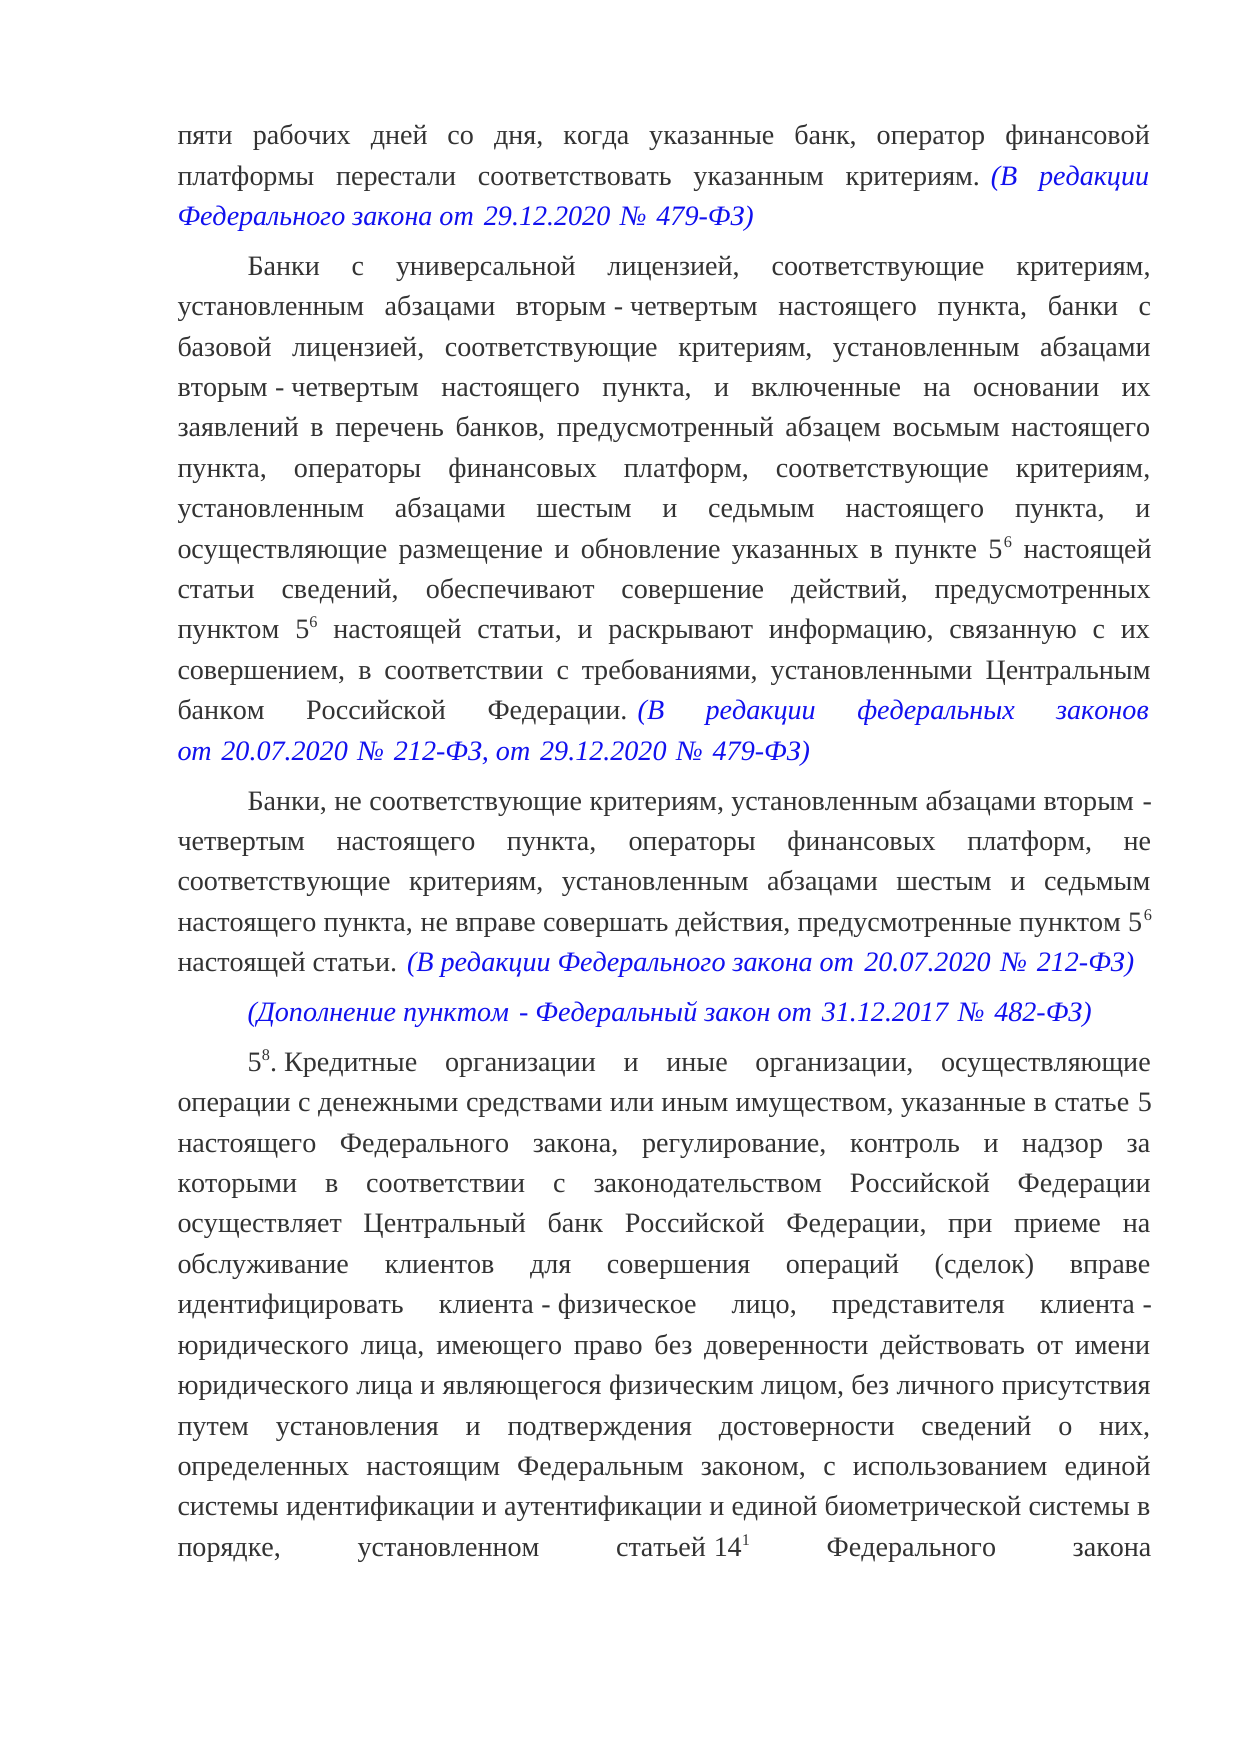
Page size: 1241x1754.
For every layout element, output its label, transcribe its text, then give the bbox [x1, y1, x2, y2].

text (Дополнение пунктом - Федеральный закон от 31.12.2017 № 482-ФЗ) [177, 995, 1152, 1027]
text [177, 118, 1152, 231]
text Банки, не соответствующие критериям, установленным абзацами вторым - четвертым настоящего пункта, операторы финансовых платформ, не соответствующие критериям, установленным абзацами шестым и седьмым настоящего пункта, не вправе совершать действия, предусмотренные пунктом 56 настоящей статьи. (В редакции Федерального закона от 20.07.2020 № 212-ФЗ) [177, 783, 1152, 978]
text Банки с универсальной лицензией, соответствующие критериям, установленным абзацами вторым - четвертым настоящего пункта, банки с базовой лицензией, соответствующие критериям, установленным абзацами вторым - четвертым настоящего пункта, и включенные на основании их заявлений в перечень банков, предусмотренный абзацем восьмым настоящего пункта, операторы финансовых платформ, соответствующие критериям, установленным абзацами шестым и седьмым настоящего пункта, и осуществляющие размещение и обновление указанных в пункте 56 настоящей статьи сведений, обеспечивают совершение действий, предусмотренных пунктом 56 настоящей статьи, и раскрывают информацию, связанную с их совершением, в соответствии с требованиями, установленными Центральным банком Российской Федерации. (В редакции федеральных законов от 20.07.2020 № 212-ФЗ, от 29.12.2020 № 479-ФЗ) [177, 249, 1152, 766]
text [177, 1045, 1152, 1562]
